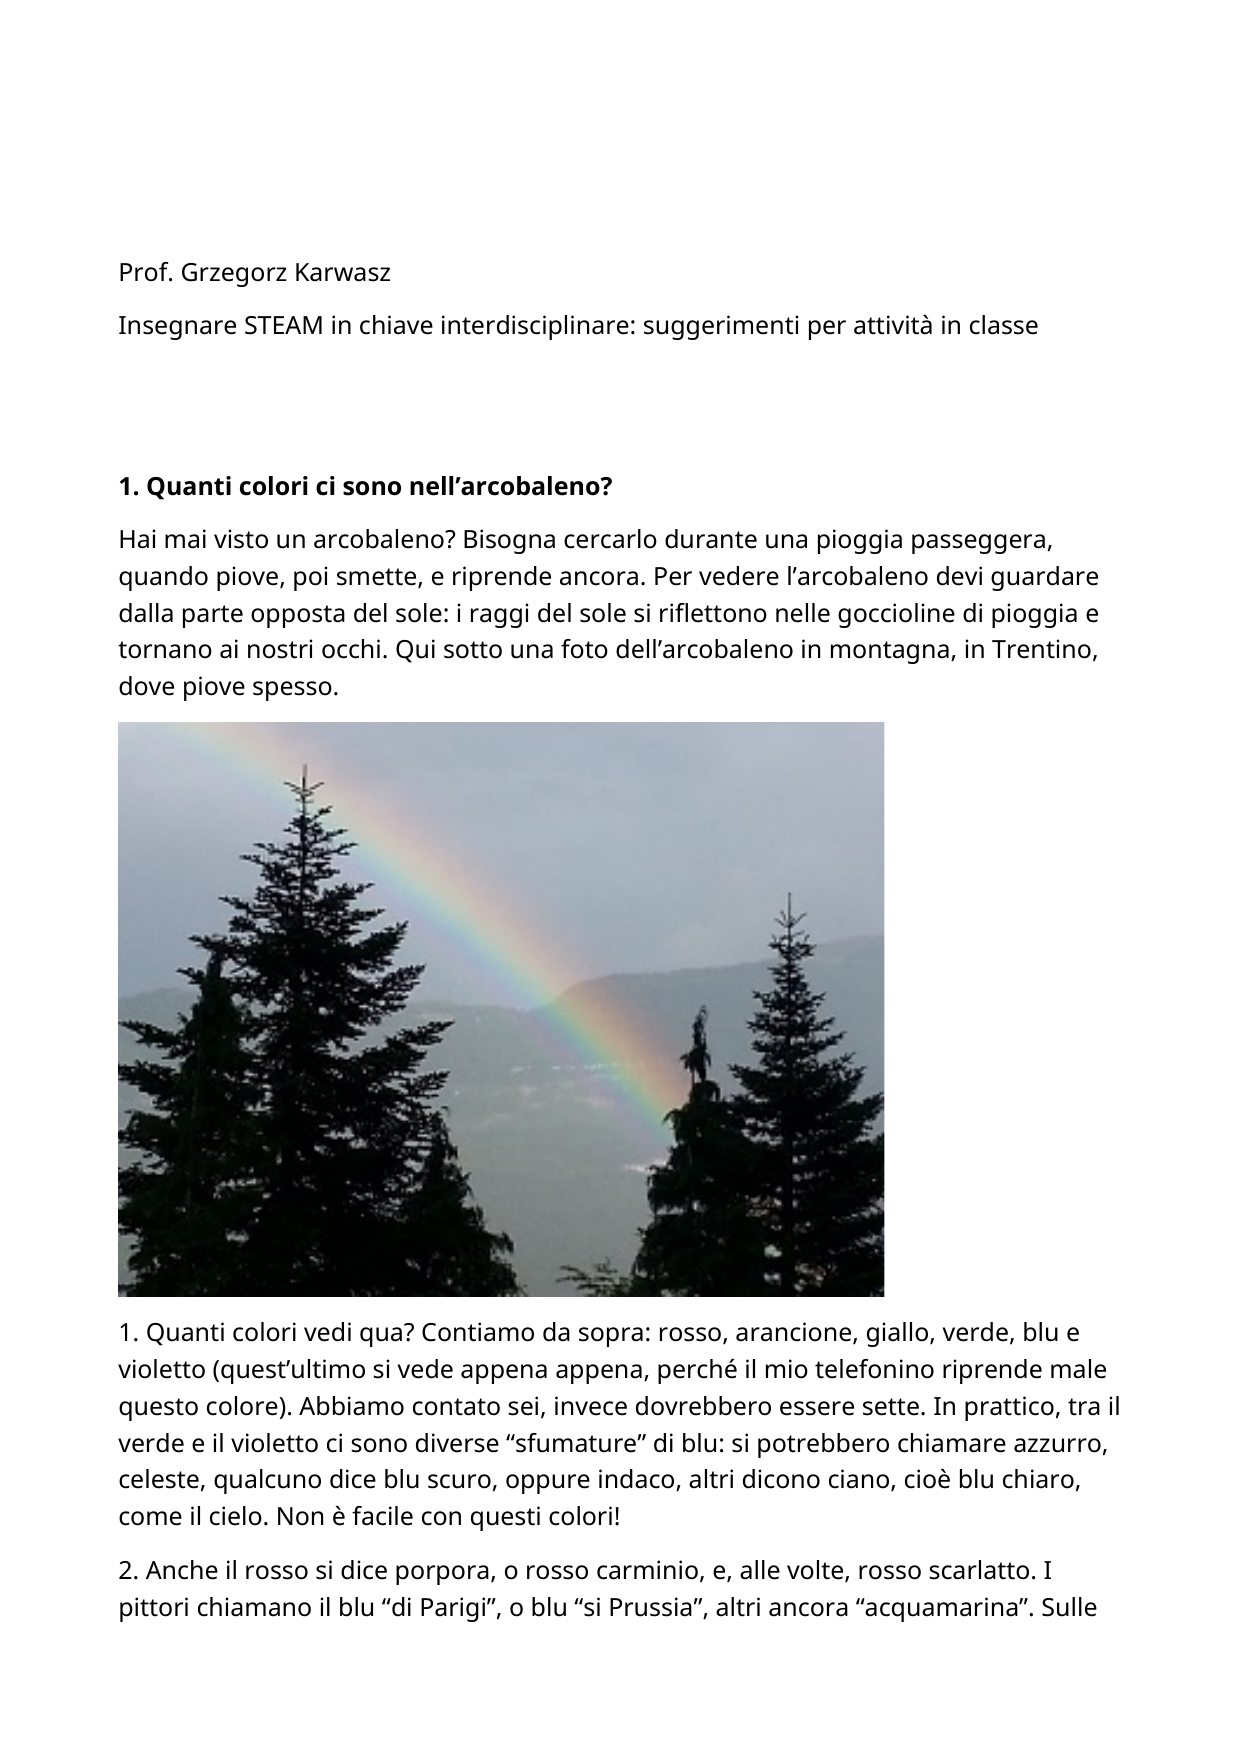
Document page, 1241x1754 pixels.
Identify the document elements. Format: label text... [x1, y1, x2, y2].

text 1. Quanti colori vedi qua? Contiamo da sopra: rosso, arancione, giallo, verde, blu e violetto (quest’ultimo si vede appena appena, perché il mio telefonino riprende male questo colore). Abbiamo contato sei, invece dovrebbero essere sette. In prattico, tra il verde e il violetto ci sono diverse “sfumature” di blu: si potrebbero chiamare azzurro, celeste, qualcuno dice blu scuro, oppure indaco, altri dicono ciano, cioè blu chiaro, come il cielo. Non è facile con questi colori! [118, 1315, 1122, 1533]
text Prof. Grzegorz Karwasz [118, 254, 1122, 288]
text 1. Quanti colori ci sono nell’arcobaleno? [118, 468, 1122, 502]
text Hai mai visto un arcobaleno? Bisogna cercarlo durante una pioggia passeggera, quando piove, poi smette, e riprende ancora. Per vedere l’arcobaleno devi guardare dalla parte opposta del sole: i raggi del sole si riflettono nelle goccioline di pioggia e tornano ai nostri occhi. Qui sotto una foto dell’arcobaleno in montagna, in Trentino, dove piove spesso. [118, 522, 1122, 703]
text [118, 1552, 1122, 1623]
text Insegnare STEAM in chiave interdisciplinare: suggerimenti per attività in classe [118, 308, 1122, 342]
picture [118, 722, 885, 1297]
